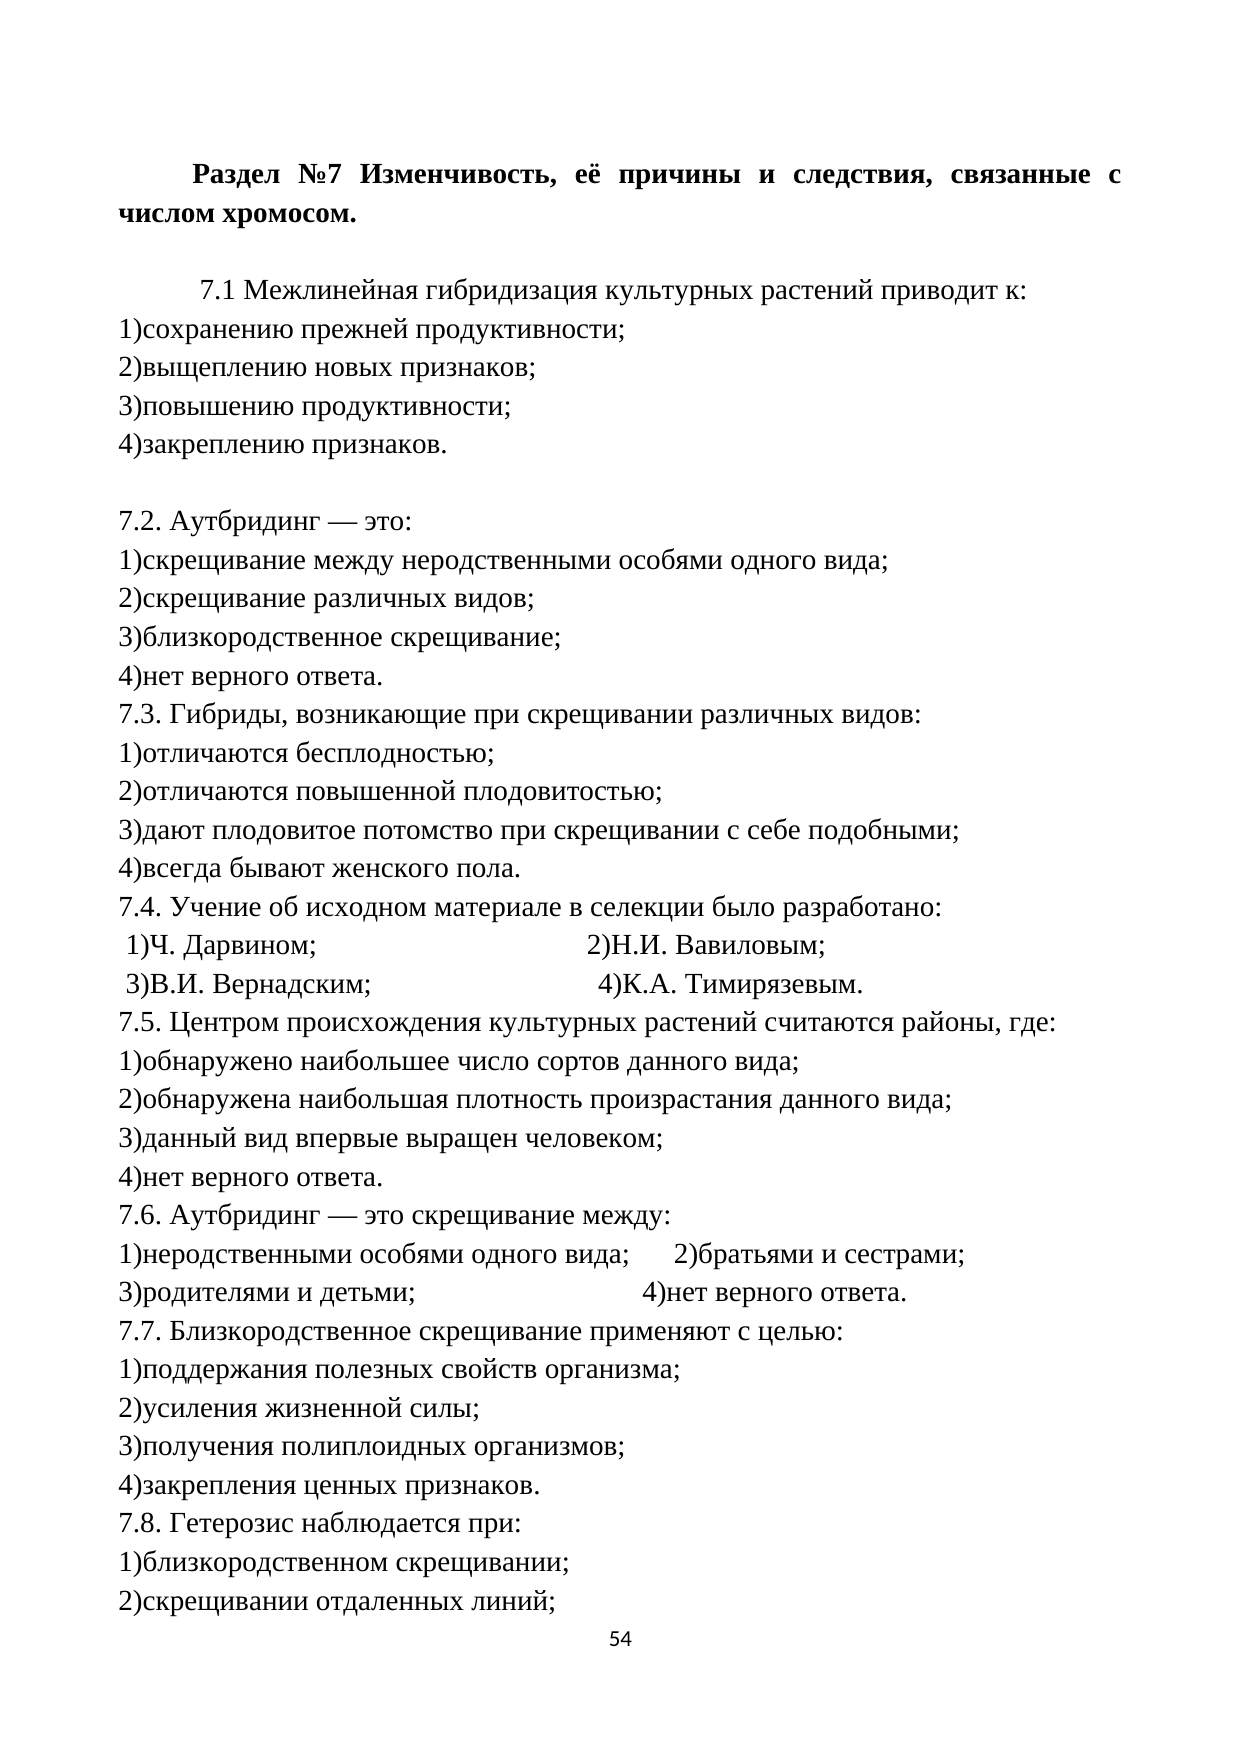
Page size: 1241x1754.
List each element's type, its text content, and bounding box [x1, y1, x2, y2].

text 7.8. Гетерозис наблюдается при: [118, 1506, 1122, 1539]
text Раздел №7 Изменчивость, её причины и следствия, связанные с числом хромосом. [118, 157, 1122, 229]
text 1)скрещивание между неродственными особями одного вида; [118, 542, 1122, 576]
text 1)сохранению прежней продуктивности; [118, 311, 1122, 344]
text 7.2. Аутбридинг — это: [118, 503, 1122, 537]
text 1)обнаружено наибольшее число сортов данного вида; [118, 1043, 1122, 1077]
text 4)всегда бывают женского пола. [118, 850, 1122, 884]
text 4)закрепления ценных признаков. [118, 1467, 1122, 1501]
text 7.5. Центром происхождения культурных растений считаются районы, где: [118, 1004, 1122, 1038]
text 2)скрещивание различных видов; [118, 581, 1122, 614]
text 2)обнаружена наибольшая плотность произрастания данного вида; [118, 1082, 1122, 1115]
text 1)Ч. Дарвином; 2)Н.И. Вавиловым; [118, 927, 1122, 961]
text 4)нет верного ответа. [118, 1159, 1122, 1192]
text 4)нет верного ответа. [118, 658, 1122, 691]
text 3)повышению продуктивности; [118, 388, 1122, 421]
text 7.7. Близкородственное скрещивание применяют с целью: [118, 1313, 1122, 1346]
text 7.4. Учение об исходном материале в селекции было разработано: [118, 889, 1122, 922]
text 2)отличаются повышенной плодовитостью; [118, 773, 1122, 807]
text 7.6. Аутбридинг — это скрещивание между: [118, 1197, 1122, 1231]
text 3)близкородственное скрещивание; [118, 619, 1122, 653]
text 7.1 Межлинейная гибридизация культурных растений приводит к: [118, 272, 1122, 306]
text 3)получения полиплоидных организмов; [118, 1428, 1122, 1462]
text 2)скрещивании отдаленных линий; [118, 1583, 1122, 1616]
text 1)неродственными особями одного вида; 2)братьями и сестрами; [118, 1236, 1122, 1269]
text 3)данный вид впервые выращен человеком; [118, 1120, 1122, 1154]
text 2)выщеплению новых признаков; [118, 349, 1122, 383]
text 1)отличаются бесплодностью; [118, 735, 1122, 768]
text 3)В.И. Вернадским; 4)К.А. Тимирязевым. [118, 966, 1122, 999]
text 1)поддержания полезных свойств организма; [118, 1351, 1122, 1385]
text 2)усиления жизненной силы; [118, 1390, 1122, 1423]
text 3)родителями и детьми; 4)нет верного ответа. [118, 1274, 1122, 1308]
text 1)близкородственном скрещивании; [118, 1544, 1122, 1578]
text 4)закреплению признаков. [118, 426, 1122, 460]
text 3)дают плодовитое потомство при скрещивании с себе подобными; [118, 812, 1122, 845]
text 7.3. Гибриды, возникающие при скрещивании различных видов: [118, 696, 1122, 730]
